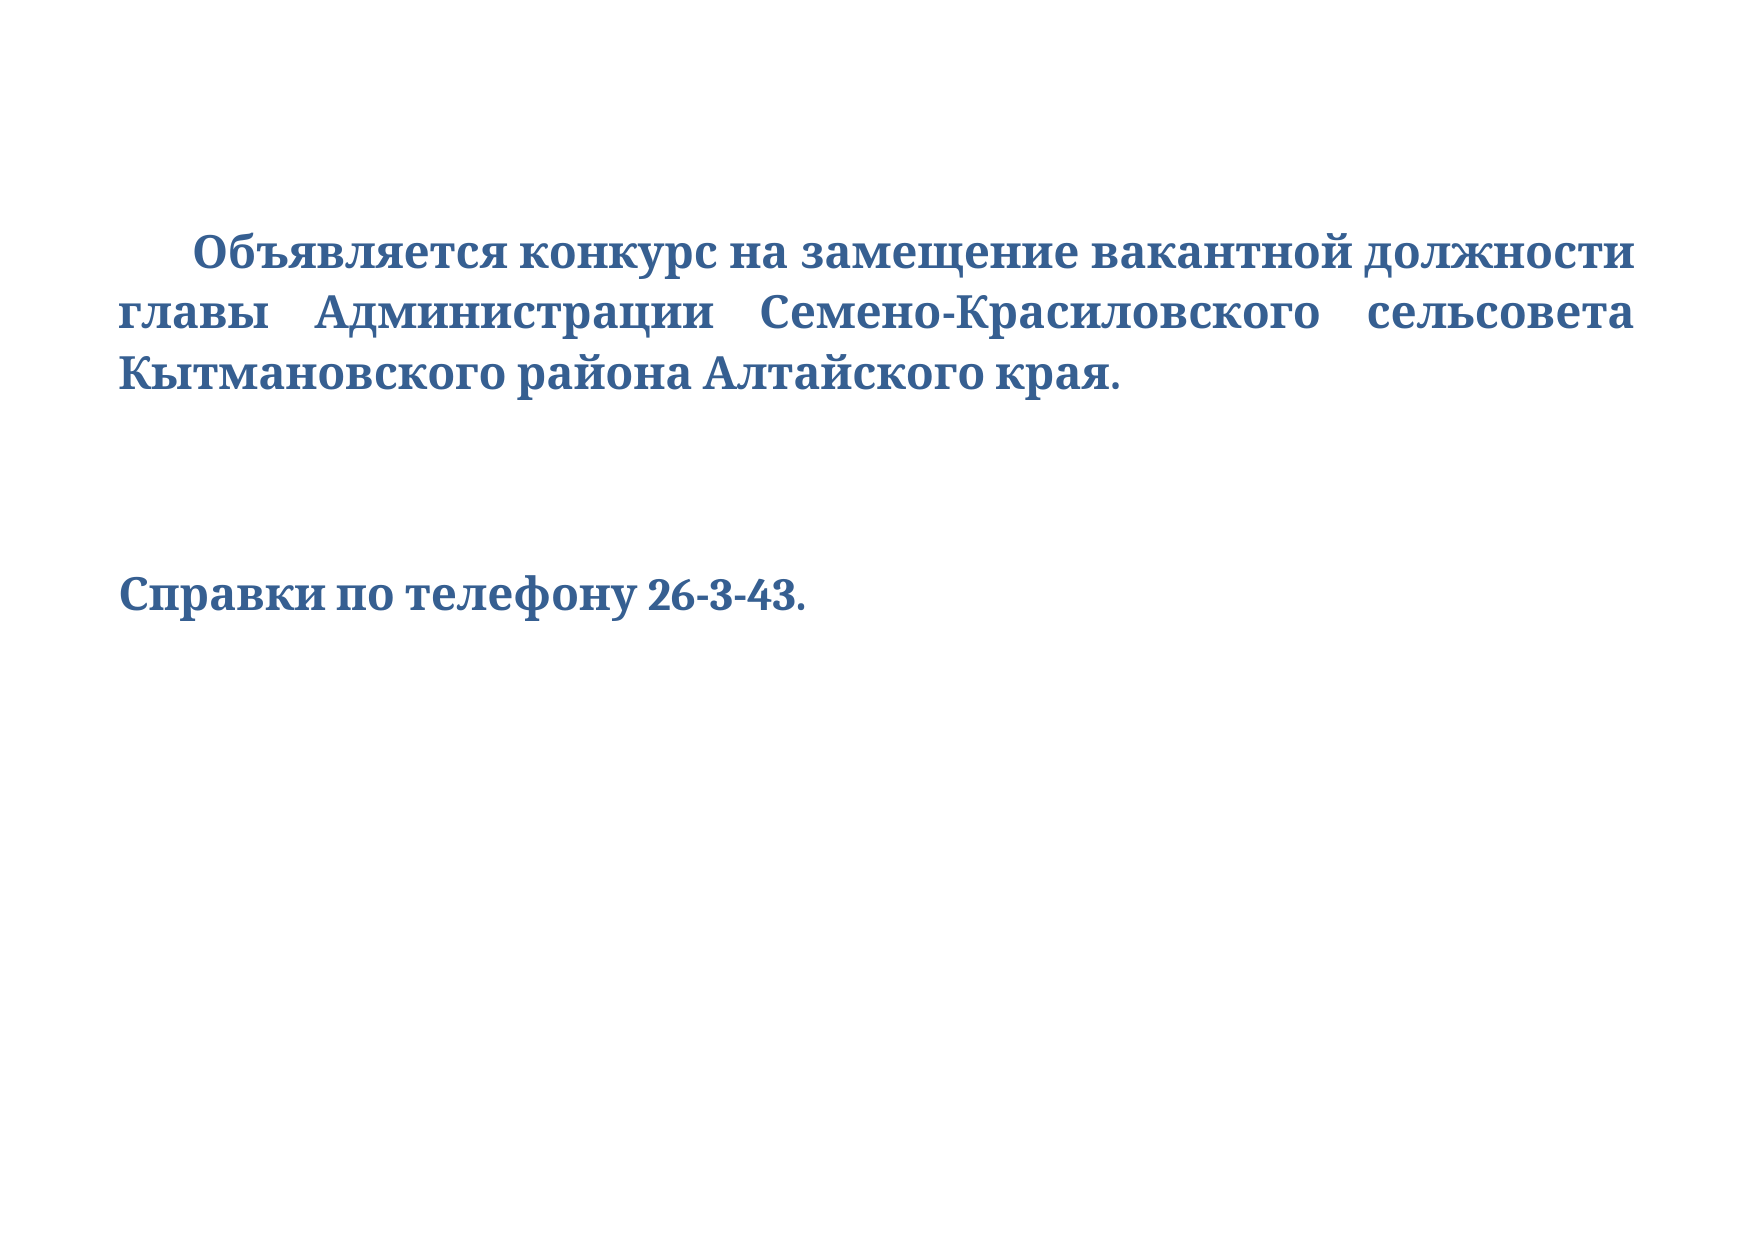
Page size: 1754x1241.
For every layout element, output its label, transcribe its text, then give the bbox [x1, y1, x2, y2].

subtitle Справки по телефону 26-3-43. [118, 569, 1636, 622]
subtitle Объявляется конкурс на замещение вакантной должности главы Администрации Семено-Красиловского сельсовета Кытмановского района Алтайского края. [118, 227, 1636, 401]
